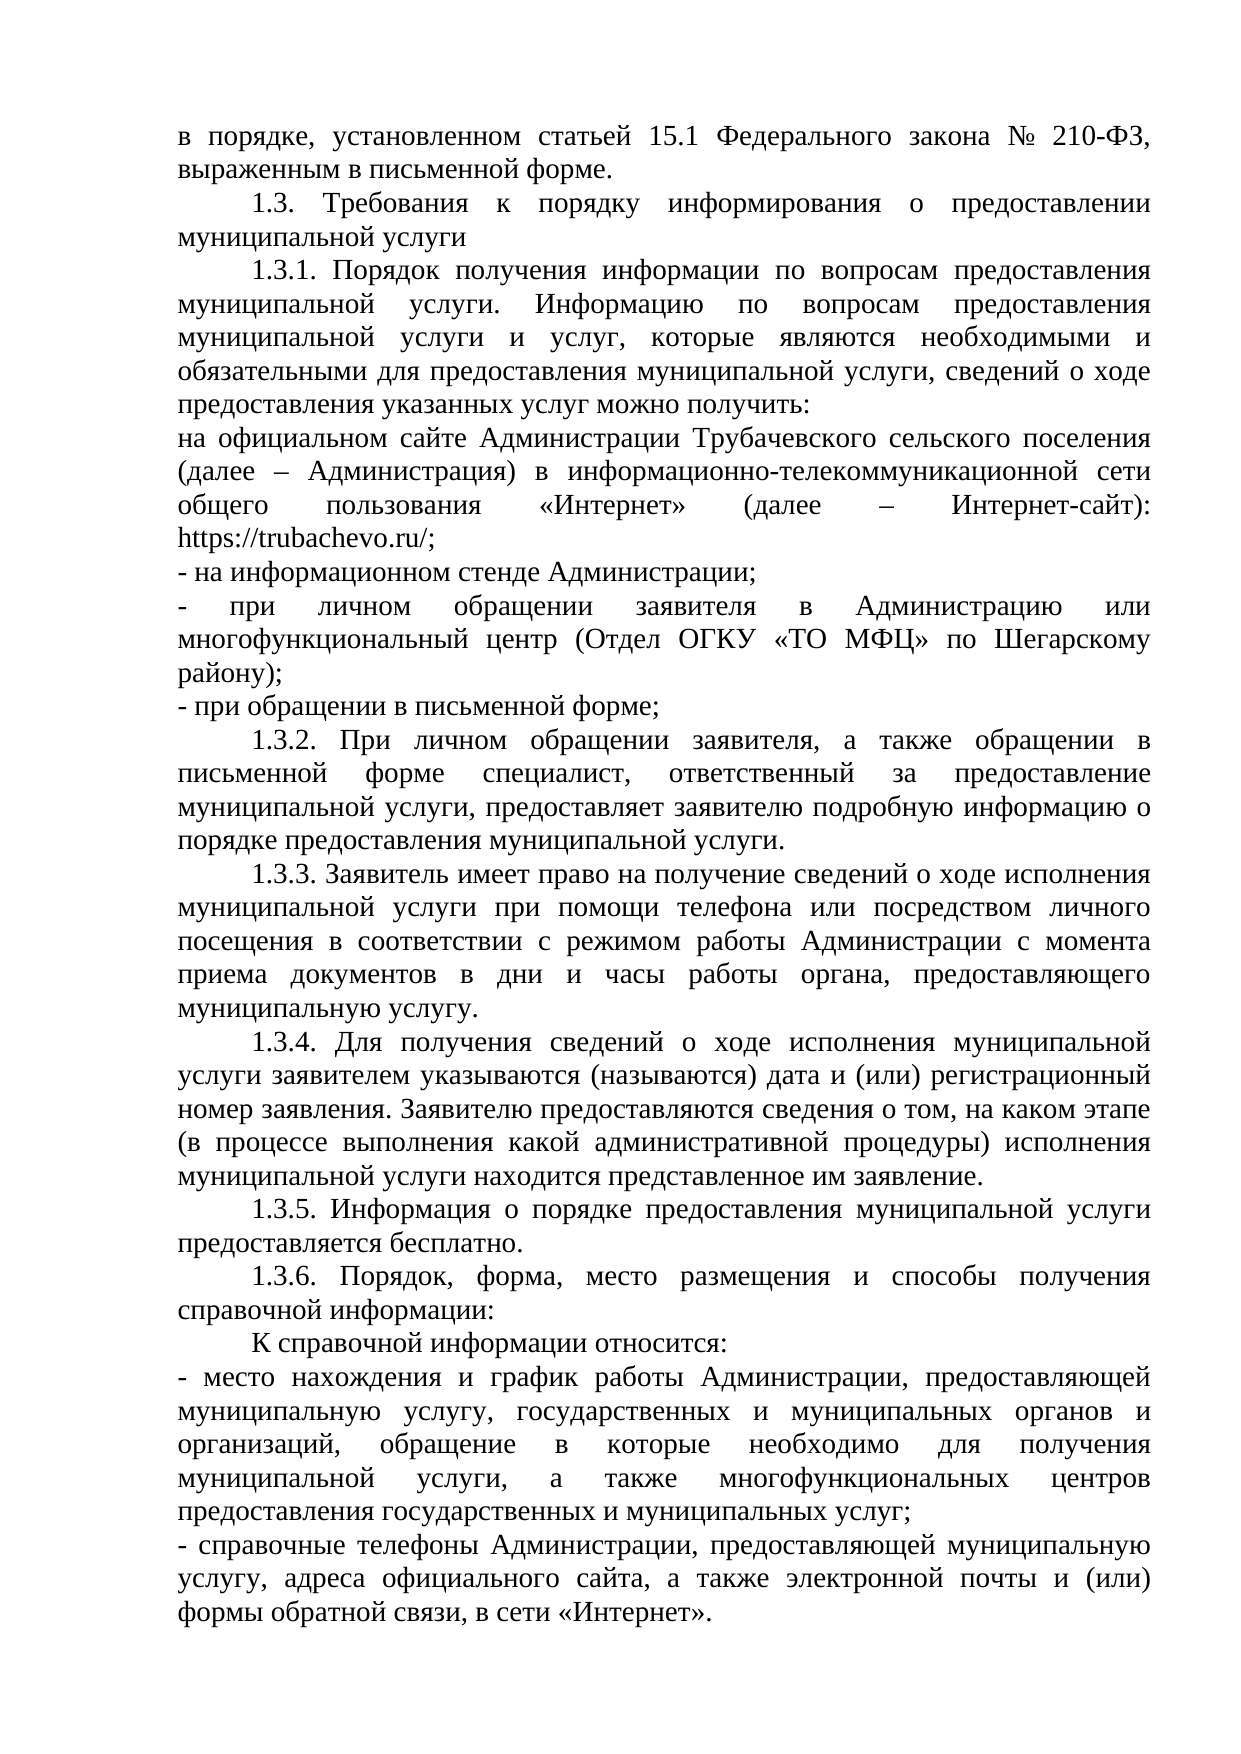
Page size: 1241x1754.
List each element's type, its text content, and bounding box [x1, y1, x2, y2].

text - место нахождения и график работы Администрации, предоставляющей муниципальную услугу, государственных и муниципальных органов и организаций, обращение в которые необходимо для получения муниципальной услуги, а также многофункциональных центров предоставления государственных и муниципальных услуг; [177, 1359, 1152, 1527]
text 1.3. Требования к порядку информирования о предоставлении муниципальной услуги [177, 185, 1152, 252]
text 1.3.2. При личном обращении заявителя, а также обращении в письменной форме специалист, ответственный за предоставление муниципальной услуги, предоставляет заявителю подробную информацию о порядке предоставления муниципальной услуги. [177, 722, 1152, 856]
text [177, 118, 1152, 185]
text на официальном сайте Администрации Трубачевского сельского поселения (далее – Администрация) в информационно-телекоммуникационной сети общего пользования «Интернет» (далее – Интернет-сайт): https://trubachevo.ru/; [177, 420, 1152, 554]
text 1.3.5. Информация о порядке предоставления муниципальной услуги предоставляется бесплатно. [177, 1191, 1152, 1258]
text - на информационном стенде Администрации; [177, 554, 1152, 588]
text 1.3.6. Порядок, форма, место размещения и способы получения справочной информации: [177, 1258, 1152, 1326]
text 1.3.4. Для получения сведений о ходе исполнения муниципальной услуги заявителем указываются (называются) дата и (или) регистрационный номер заявления. Заявителю предоставляются сведения о том, на каком этапе (в процессе выполнения какой административной процедуры) исполнения муниципальной услуги находится представленное им заявление. [177, 1024, 1152, 1191]
text 1.3.3. Заявитель имеет право на получение сведений о ходе исполнения муниципальной услуги при помощи телефона или посредством личного посещения в соответствии с режимом работы Администрации с момента приема документов в дни и часы работы органа, предоставляющего муниципальную услугу. [177, 856, 1152, 1024]
text - справочные телефоны Администрации, предоставляющей муниципальную услугу, адреса официального сайта, а также электронной почты и (или) формы обратной связи, в сети «Интернет». [177, 1527, 1152, 1627]
text - при обращении в письменной форме; [177, 688, 1152, 722]
text 1.3.1. Порядок получения информации по вопросам предоставления муниципальной услуги. Информацию по вопросам предоставления муниципальной услуги и услуг, которые являются необходимыми и обязательными для предоставления муниципальной услуги, сведений о ходе предоставления указанных услуг можно получить: [177, 252, 1152, 420]
text - при личном обращении заявителя в Администрацию или многофункциональный центр (Отдел ОГКУ «ТО МФЦ» по Шегарскому району); [177, 588, 1152, 688]
text К справочной информации относится: [177, 1326, 1152, 1359]
